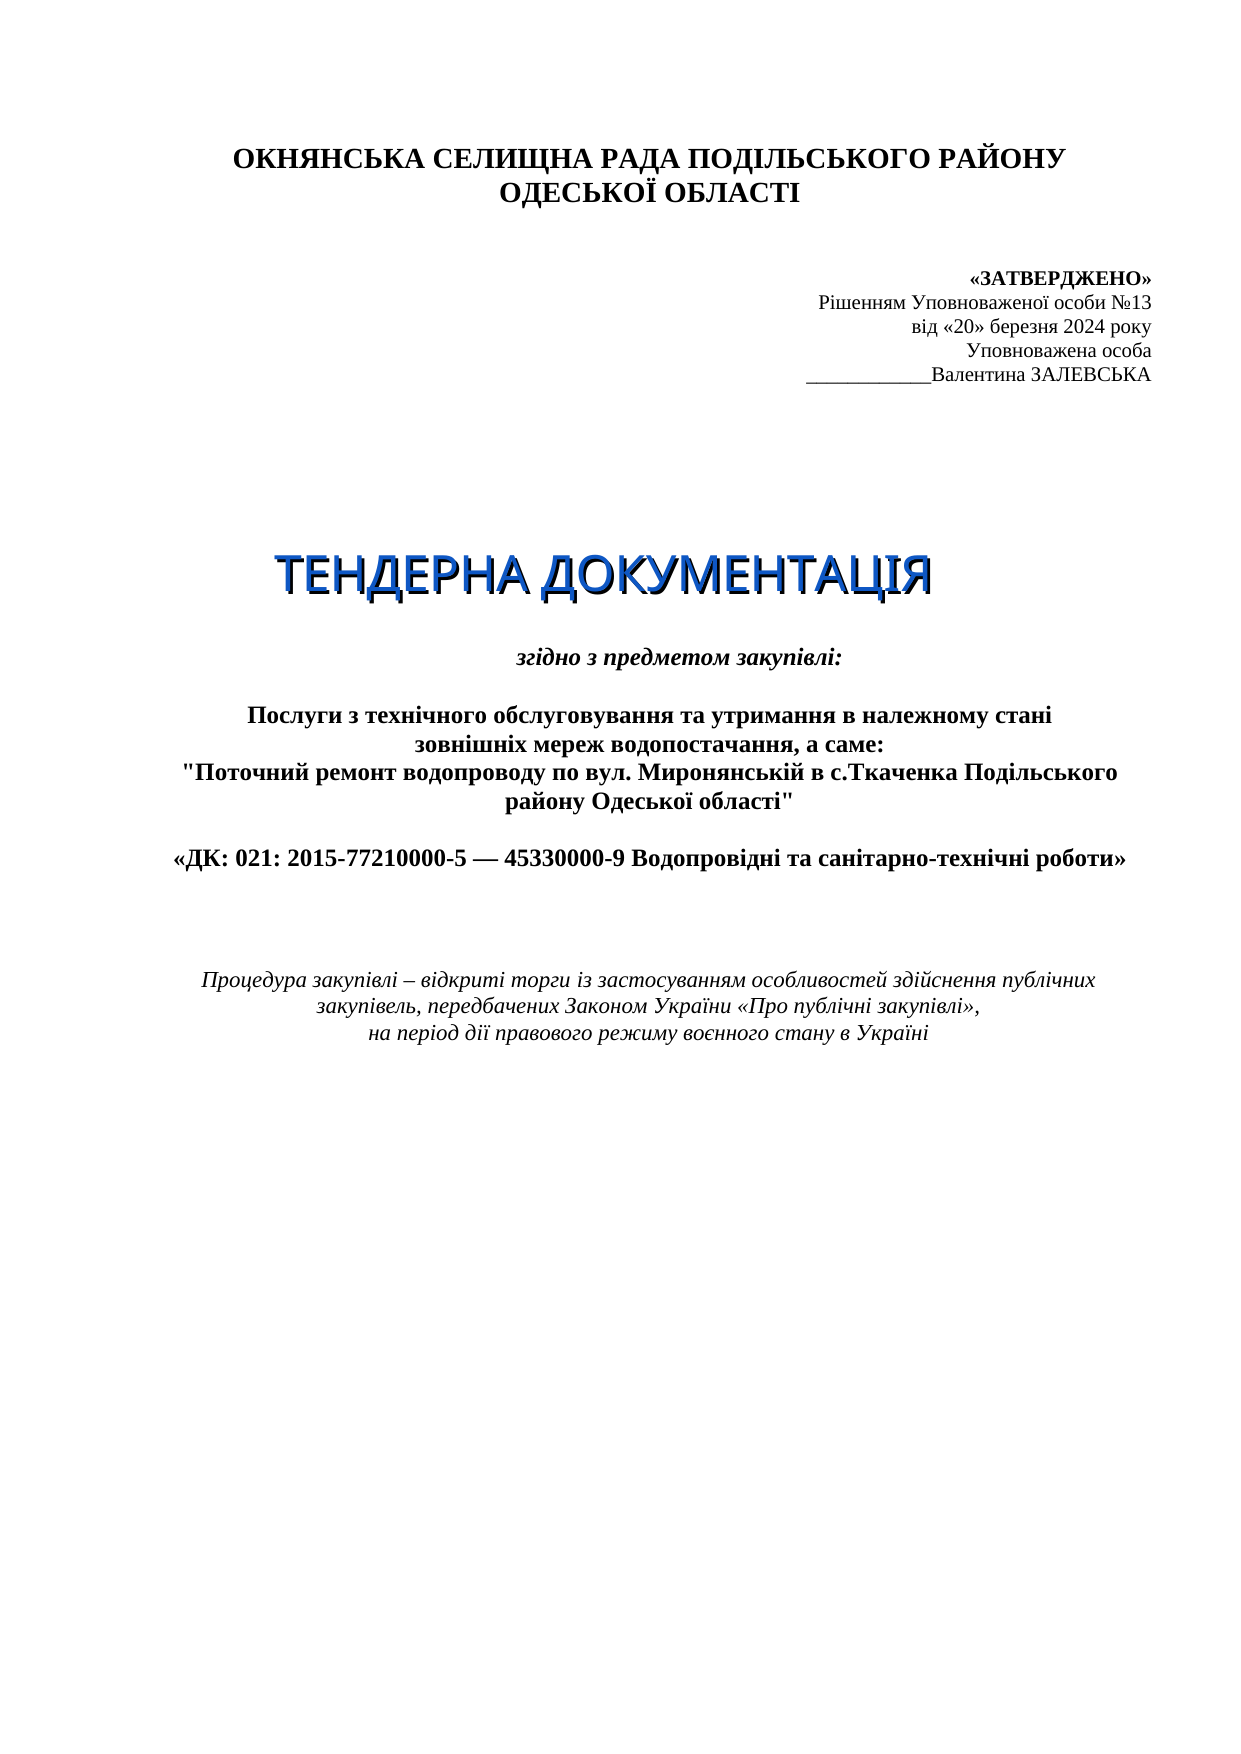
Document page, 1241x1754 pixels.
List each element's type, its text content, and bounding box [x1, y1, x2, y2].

text зовнішніх мереж водопостачання, а саме: [148, 729, 1152, 757]
text від «20» березня 2024 року [148, 314, 1152, 338]
text Рішенням Уповноваженої особи №13 [148, 290, 1152, 314]
text згідно з предметом закупівлі: [210, 642, 1152, 671]
text «ДК: 021: 2015-77210000-5 — 45330000-9 Водопровідні та санітарно-технічні роботи» [148, 843, 1152, 871]
text ОДЕСЬКОЇ ОБЛАСТІ [148, 175, 1152, 208]
text Послуги з технічного обслуговування та утримання в належному стані [148, 700, 1152, 729]
text "Поточний ремонт водопроводу по вул. Миронянській в с.Ткаченка Подільського району Одеської області" [148, 757, 1152, 815]
text «ЗАТВЕРДЖЕНО» [148, 266, 1152, 290]
text Уповноважена особа [148, 338, 1152, 362]
text ОКНЯНСЬКА СЕЛИЩНА РАДА ПОДІЛЬСЬКОГО РАЙОНУ [148, 141, 1152, 175]
text Процедура закупівлі – відкриті торги із застосуванням особливостей здійснення публічних закупівель, передбачених Законом України «Про публічні закупівлі», на період дії правового режиму воєнного стану в Україні [148, 966, 1152, 1045]
text ____________Валентина ЗАЛЕВСЬКА [148, 362, 1152, 386]
